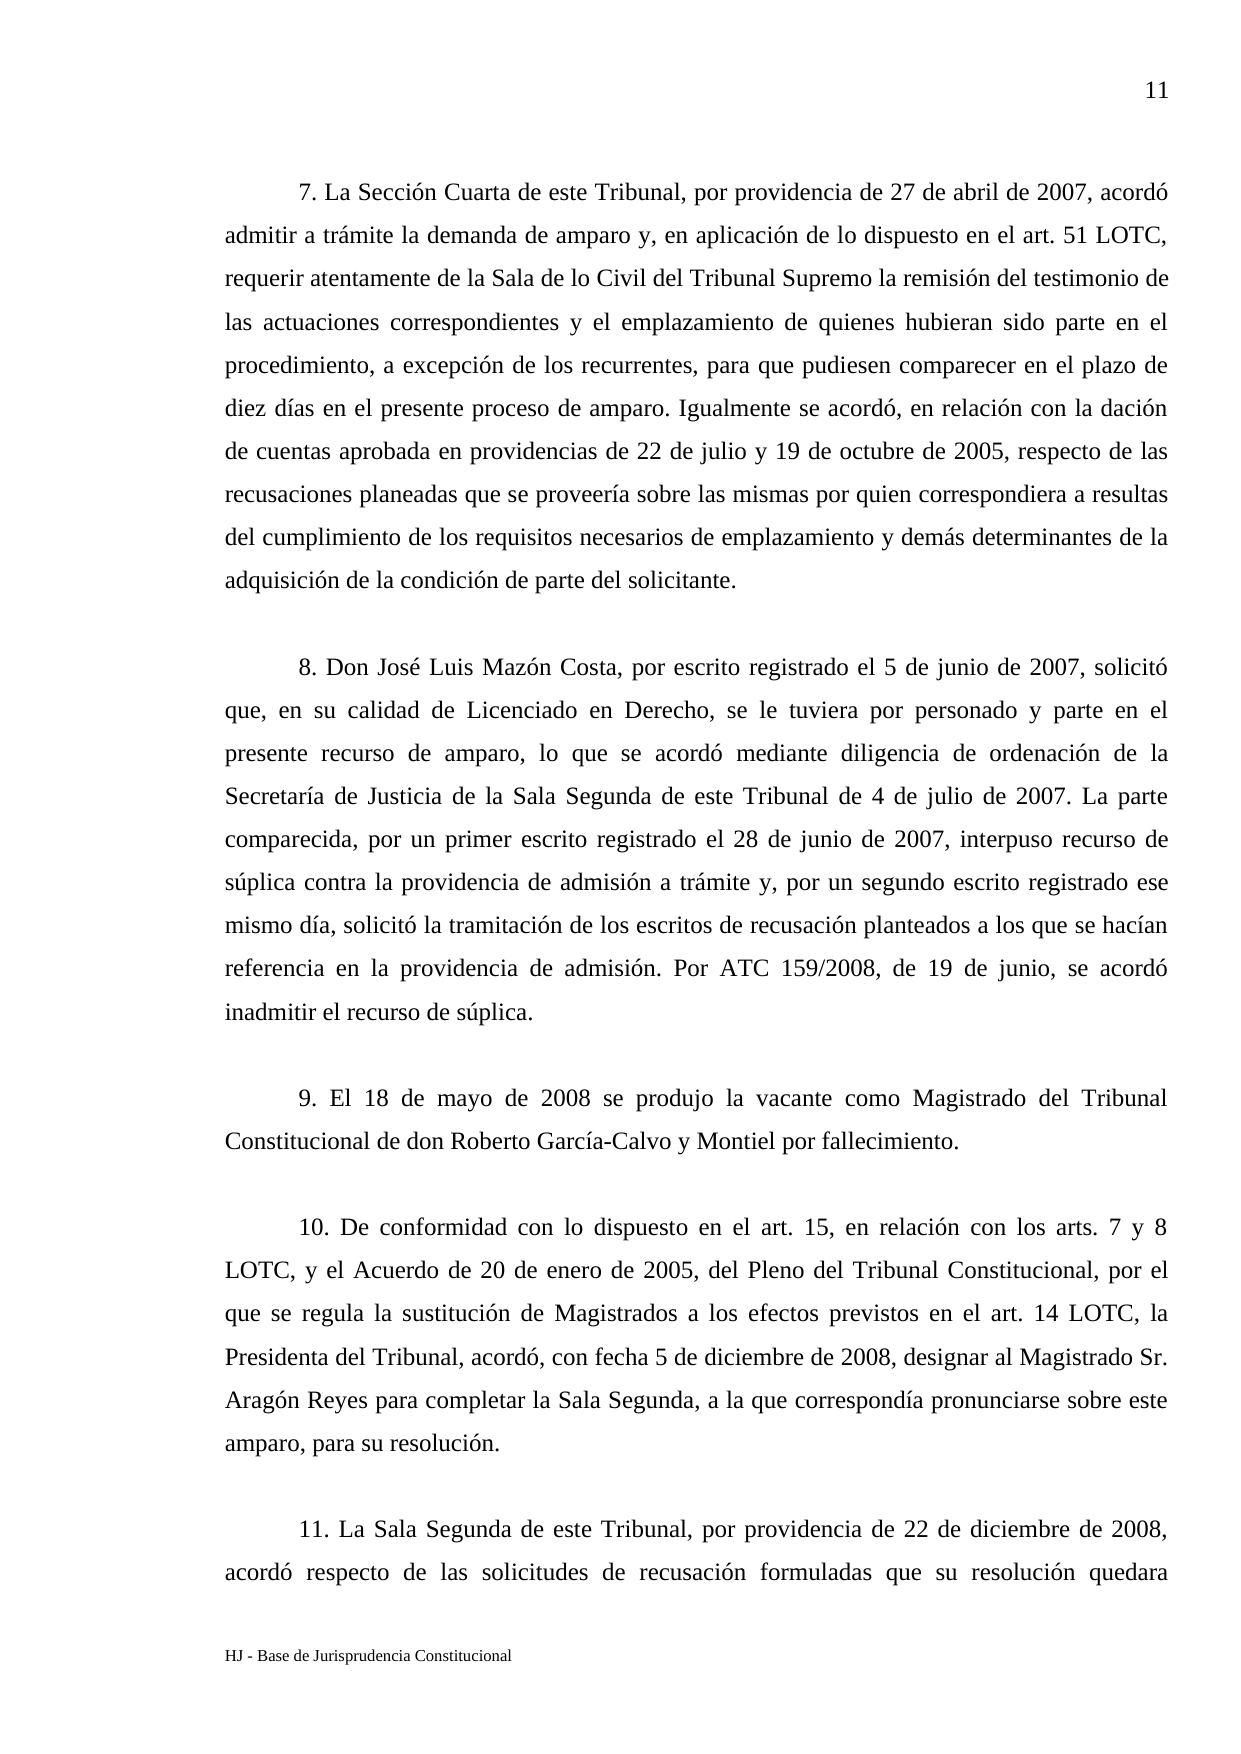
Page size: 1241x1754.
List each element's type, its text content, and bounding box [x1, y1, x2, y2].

text 8. Don José Luis Mazón Costa, por escrito registrado el 5 de junio de 2007, solicitó que, en su calidad de Licenciado en Derecho, se le tuviera por personado y parte en el presente recurso de amparo, lo que se acordó mediante diligencia de ordenación de la Secretaría de Justicia de la Sala Segunda de este Tribunal de 4 de julio de 2007. La parte comparecida, por un primer escrito registrado el 28 de junio de 2007, interpuso recurso de súplica contra la providencia de admisión a trámite y, por un segundo escrito registrado ese mismo día, solicitó la tramitación de los escritos de recusación planteados a los que se hacían referencia en la providencia de admisión. Por ATC 159/2008, de 19 de junio, se acordó inadmitir el recurso de súplica. [224, 652, 1169, 1025]
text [224, 1514, 1169, 1586]
text 10. De conformidad con lo dispuesto en el art. 15, en relación con los arts. 7 y 8 LOTC, y el Acuerdo de 20 de enero de 2005, del Pleno del Tribunal Constitucional, por el que se regula la sustitución de Magistrados a los efectos previstos en el art. 14 LOTC, la Presidenta del Tribunal, acordó, con fecha 5 de diciembre de 2008, designar al Magistrado Sr. Aragón Reyes para completar la Sala Segunda, a la que correspondía pronunciarse sobre este amparo, para su resolución. [224, 1212, 1169, 1457]
text 9. El 18 de mayo de 2008 se produjo la vacante como Magistrado del Tribunal Constitucional de don Roberto García-Calvo y Montiel por fallecimiento. [224, 1083, 1169, 1155]
text 7. La Sección Cuarta de este Tribunal, por providencia de 27 de abril de 2007, acordó admitir a trámite la demanda de amparo y, en aplicación de lo dispuesto en el art. 51 LOTC, requerir atentamente de la Sala de lo Civil del Tribunal Supremo la remisión del testimonio de las actuaciones correspondientes y el emplazamiento de quienes hubieran sido parte en el procedimiento, a excepción de los recurrentes, para que pudiesen comparecer en el plazo de diez días en el presente proceso de amparo. Igualmente se acordó, en relación con la dación de cuentas aprobada en providencias de 22 de julio y 19 de octubre de 2005, respecto de las recusaciones planeadas que se proveería sobre las mismas por quien correspondiera a resultas del cumplimiento de los requisitos necesarios de emplazamiento y demás determinantes de la adquisición de la condición de parte del solicitante. [224, 177, 1169, 594]
